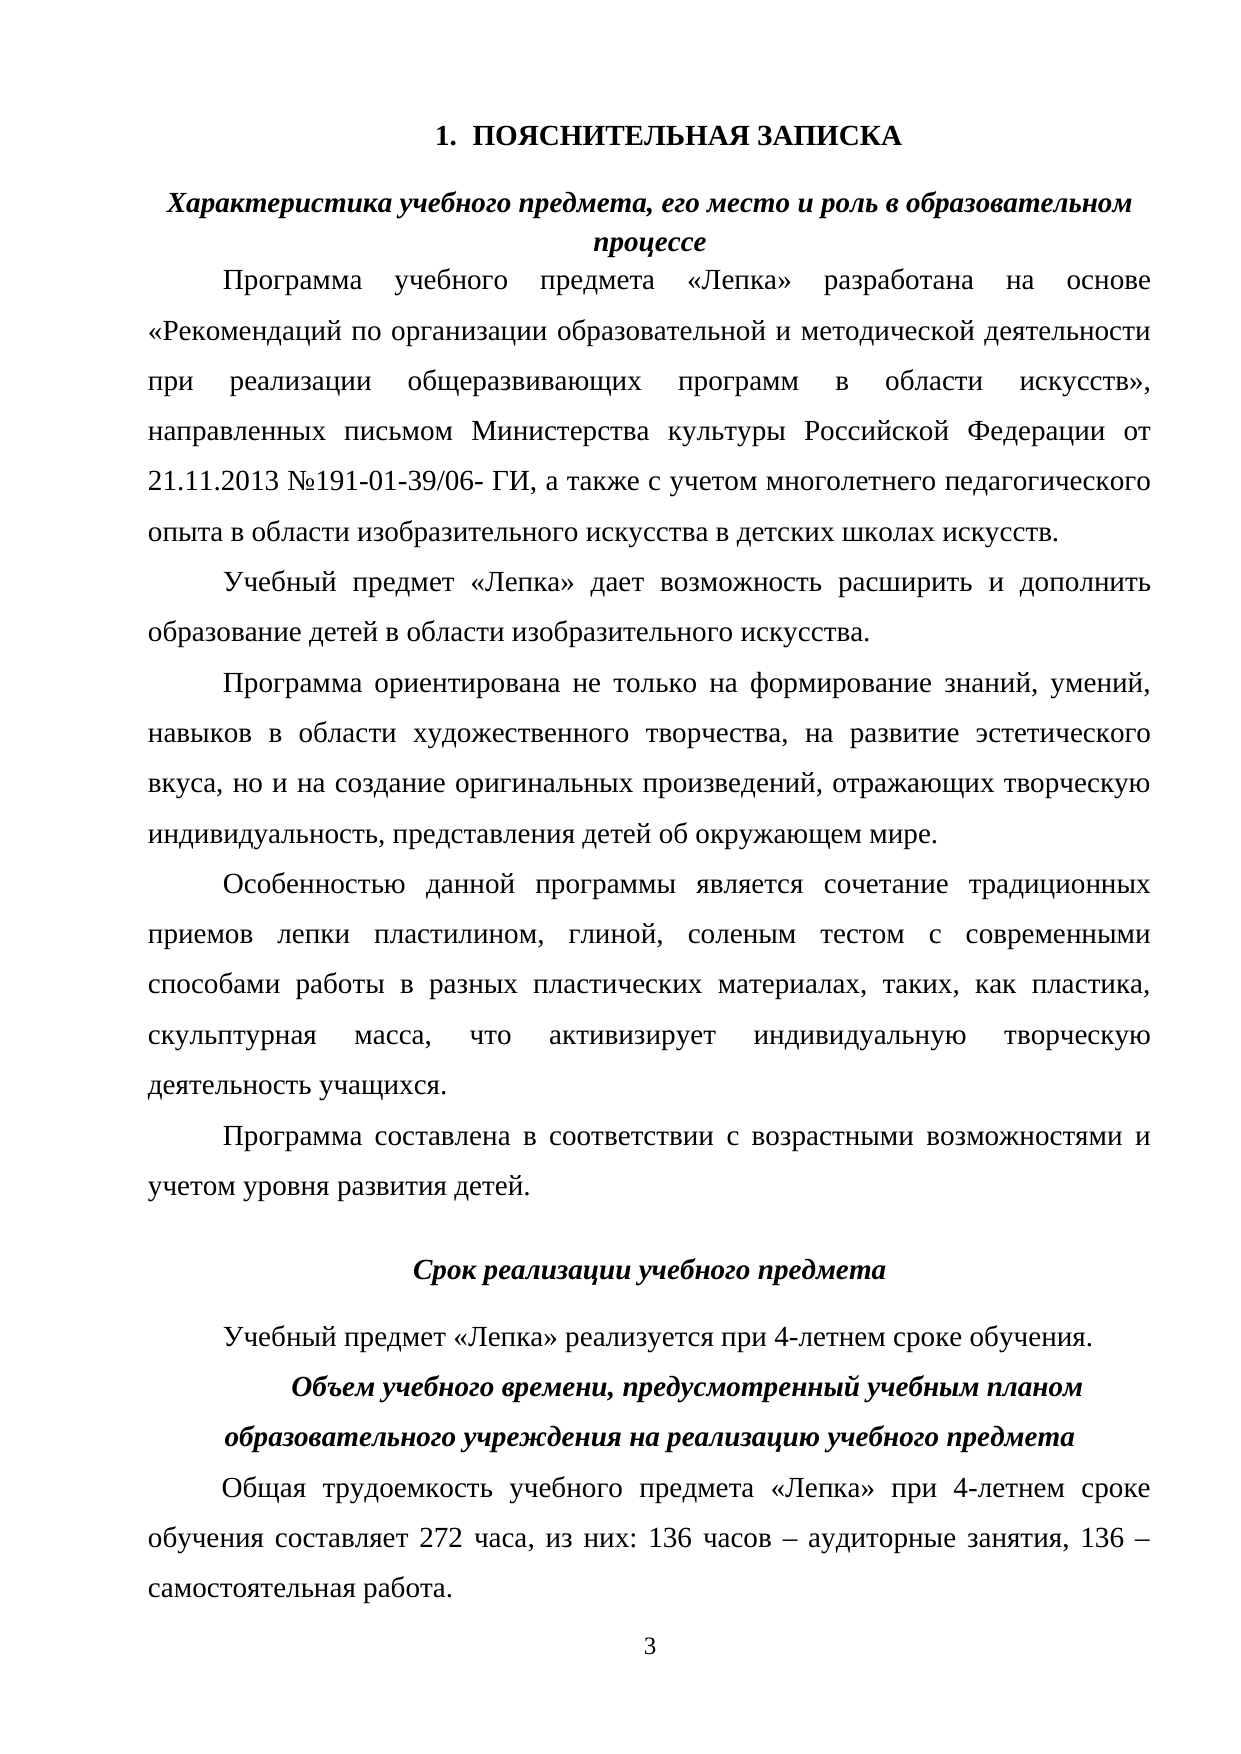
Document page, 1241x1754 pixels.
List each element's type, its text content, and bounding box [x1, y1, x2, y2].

text Срок реализации учебного предмета [148, 1252, 1152, 1285]
text Программа составлена в соответствии с возрастными возможностями и учетом уровня развития детей. [148, 1118, 1152, 1201]
text Учебный предмет «Лепка» дает возможность расширить и дополнить образование детей в области изобразительного искусства. [148, 564, 1152, 648]
text Программа учебного предмета «Лепка» разработана на основе «Рекомендаций по организации образовательной и методической деятельности при реализации общеразвивающих программ в области искусств», направленных письмом Министерства культуры Российской Федерации от 21.11.2013 №191-01-39/06- ГИ, а также с учетом многолетнего педагогического опыта в области изобразительного искусства в детских школах искусств. [148, 262, 1152, 547]
text Объем учебного времени, предусмотренный учебным планом образовательного учреждения на реализацию учебного предмета [148, 1369, 1152, 1453]
text Программа ориентирована не только на формирование знаний, умений, навыков в области художественного творчества, на развитие эстетического вкуса, но и на создание оригинальных произведений, отражающих творческую индивидуальность, представления детей об окружающем мире. [148, 665, 1152, 849]
text Учебный предмет «Лепка» реализуется при 4-летнем сроке обучения. [148, 1319, 1152, 1352]
text Общая трудоемкость учебного предмета «Лепка» при 4-летнем сроке обучения составляет 272 часа, из них: 136 часов – аудиторные занятия, 136 – самостоятельная работа. [148, 1470, 1152, 1604]
text Особенностью данной программы является сочетание традиционных приемов лепки пластилином, глиной, соленым тестом с современными способами работы в разных пластических материалах, таких, как пластика, скульптурная масса, что активизирует индивидуальную творческую деятельность учащихся. [148, 866, 1152, 1101]
list ПОЯСНИТЕЛЬНАЯ ЗАПИСКА [185, 118, 1152, 152]
text Характеристика учебного предмета, его место и роль в образовательном процессе [148, 185, 1152, 257]
